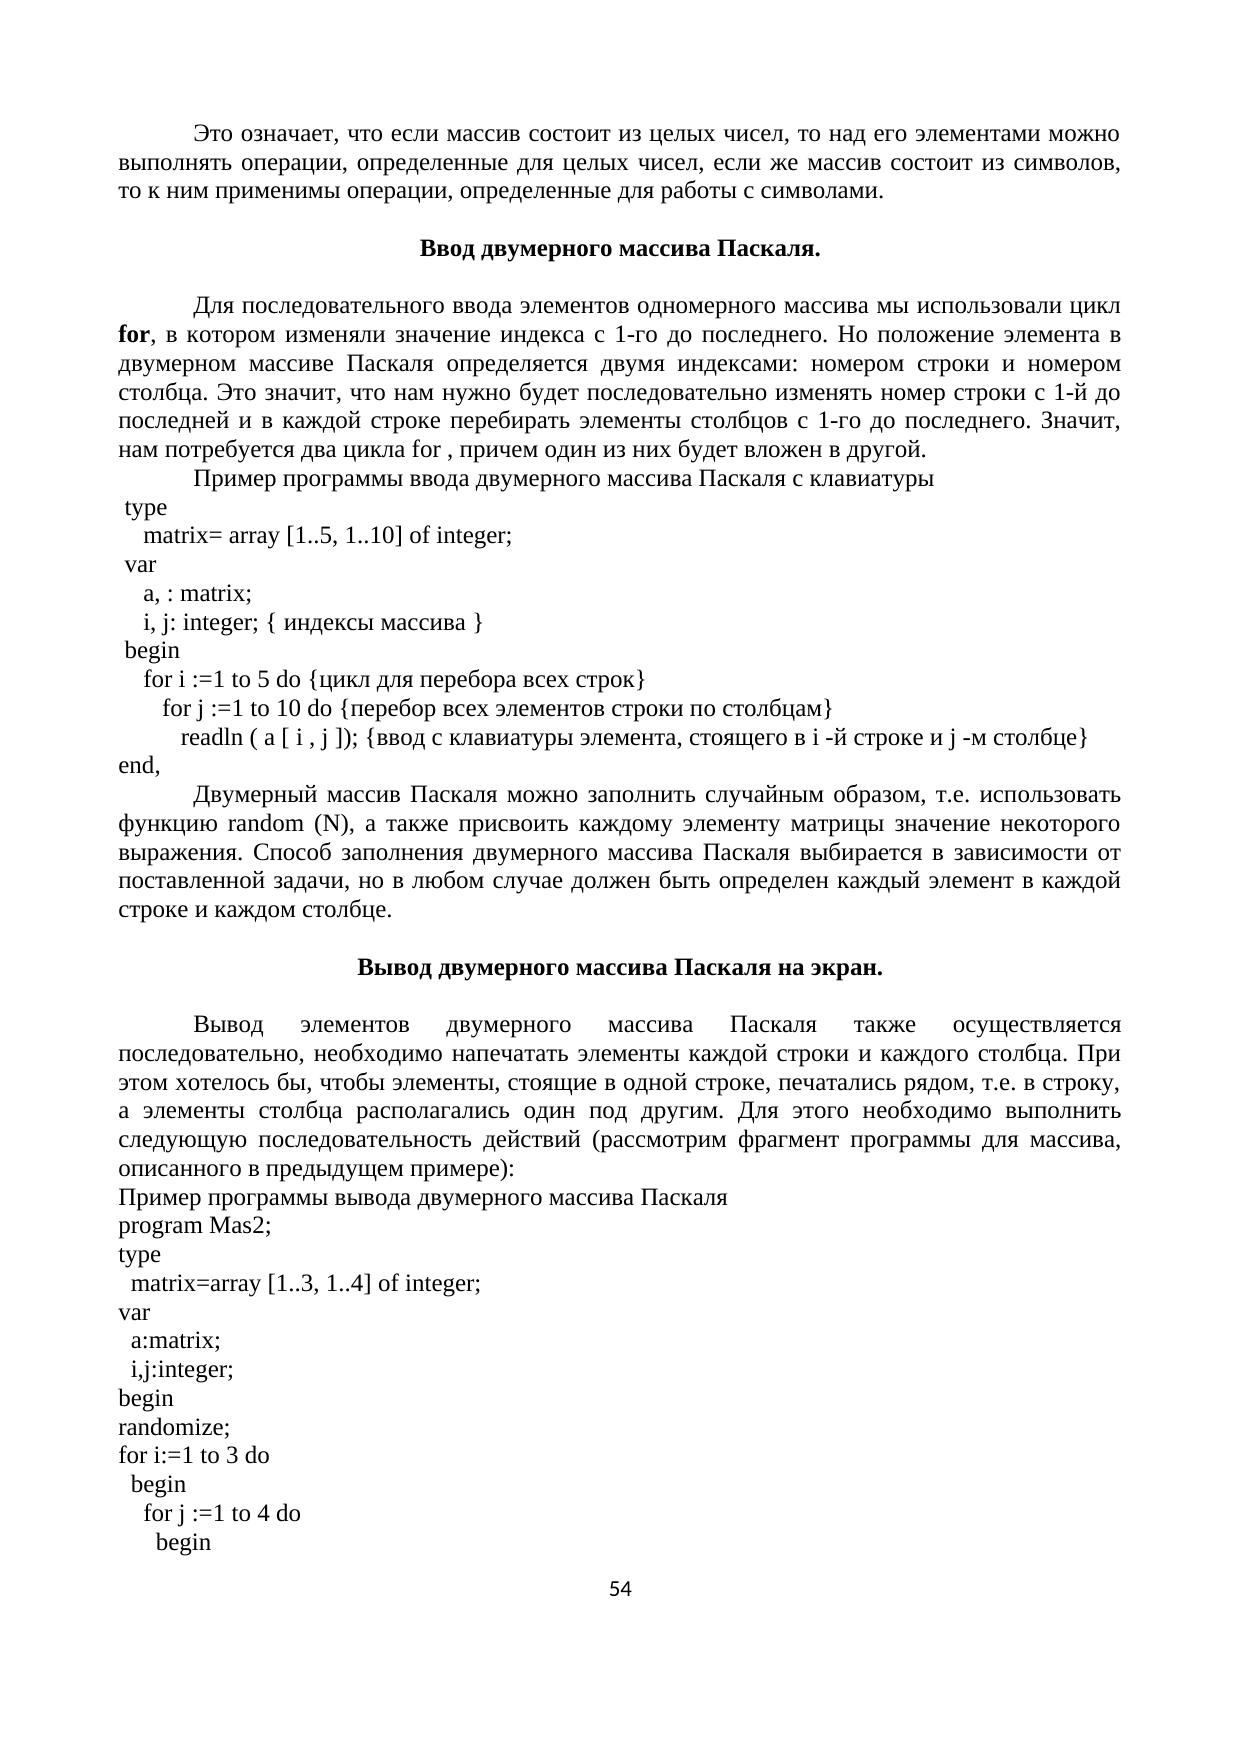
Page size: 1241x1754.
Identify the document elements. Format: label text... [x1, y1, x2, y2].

text begin [118, 1527, 1122, 1556]
text end, [118, 751, 1122, 779]
text for j :=1 to 4 do [118, 1498, 1122, 1527]
text begin [118, 1469, 1122, 1498]
text Это означает, что если массив состоит из целых чисел, то над его элементами можно выполнять операции, определенные для целых чисел, если же массив состоит из символов, то к ним применимы операции, определенные для работы с символами. [118, 118, 1122, 204]
text i,j:integer; [118, 1354, 1122, 1383]
text Для последовательного ввода элементов одномерного массива мы использовали цикл for, в котором изменяли значение индекса с 1-го до последнего. Но положение элемента в двумерном массиве Паскаля определяется двумя индексами: номером строки и номером столбца. Это значит, что нам нужно будет последовательно изменять номер строки с 1-й до последней и в каждой строке перебирать элементы столбцов с 1-го до последнего. Значит, нам потребуется два цикла for , причем один из них будет вложен в другой. [118, 291, 1122, 463]
text readln ( a [ i , j ]); {ввод с клавиатуры элемента, стоящего в i -й строке и j -м столбце} [118, 722, 1122, 751]
text i, j: integer; { индексы массива } [118, 607, 1122, 636]
text for i:=1 to 3 do [118, 1441, 1122, 1469]
text Ввод двумерного массива Паскаля. [118, 233, 1122, 262]
text Вывод двумерного массива Паскаля на экран. [118, 952, 1122, 981]
text begin [118, 1383, 1122, 1412]
text a:matrix; [118, 1326, 1122, 1354]
text Пример программы ввода двумерного массива Паскаля с клавиатуры [118, 463, 1122, 492]
text for i :=1 to 5 do {цикл для перебора всех строк} [118, 664, 1122, 693]
text type [118, 1239, 1122, 1268]
text Двумерный массив Паскаля можно заполнить случайным образом, т.е. использовать функцию random (N), а также присвоить каждому элементу матрицы значение некоторого выражения. Способ заполнения двумерного массива Паскаля выбирается в зависимости от поставленной задачи, но в любом случае должен быть определен каждый элемент в каждой строке и каждом столбце. [118, 779, 1122, 923]
text begin [118, 636, 1122, 664]
text randomize; [118, 1412, 1122, 1441]
text matrix=array [1..3, 1..4] of integer; [118, 1268, 1122, 1297]
text Пример программы вывода двумерного массива Паскаля [118, 1182, 1122, 1211]
text a, : matrix; [118, 578, 1122, 607]
text matrix= array [1..5, 1..10] of integer; [118, 521, 1122, 549]
text for j :=1 to 10 do {перебор всех элементов строки по столбцам} [118, 693, 1122, 722]
text var [118, 549, 1122, 578]
text type [118, 492, 1122, 521]
text program Mas2; [118, 1211, 1122, 1239]
text Вывод элементов двумерного массива Паскаля также осуществляется последовательно, необходимо напечатать элементы каждой строки и каждого столбца. При этом хотелось бы, чтобы элементы, стоящие в одной строке, печатались рядом, т.е. в строку, а элементы столбца располагались один под другим. Для этого необходимо выполнить следующую последовательность действий (рассмотрим фрагмент программы для массива, описанного в предыдущем примере): [118, 1009, 1122, 1182]
text var [118, 1297, 1122, 1326]
